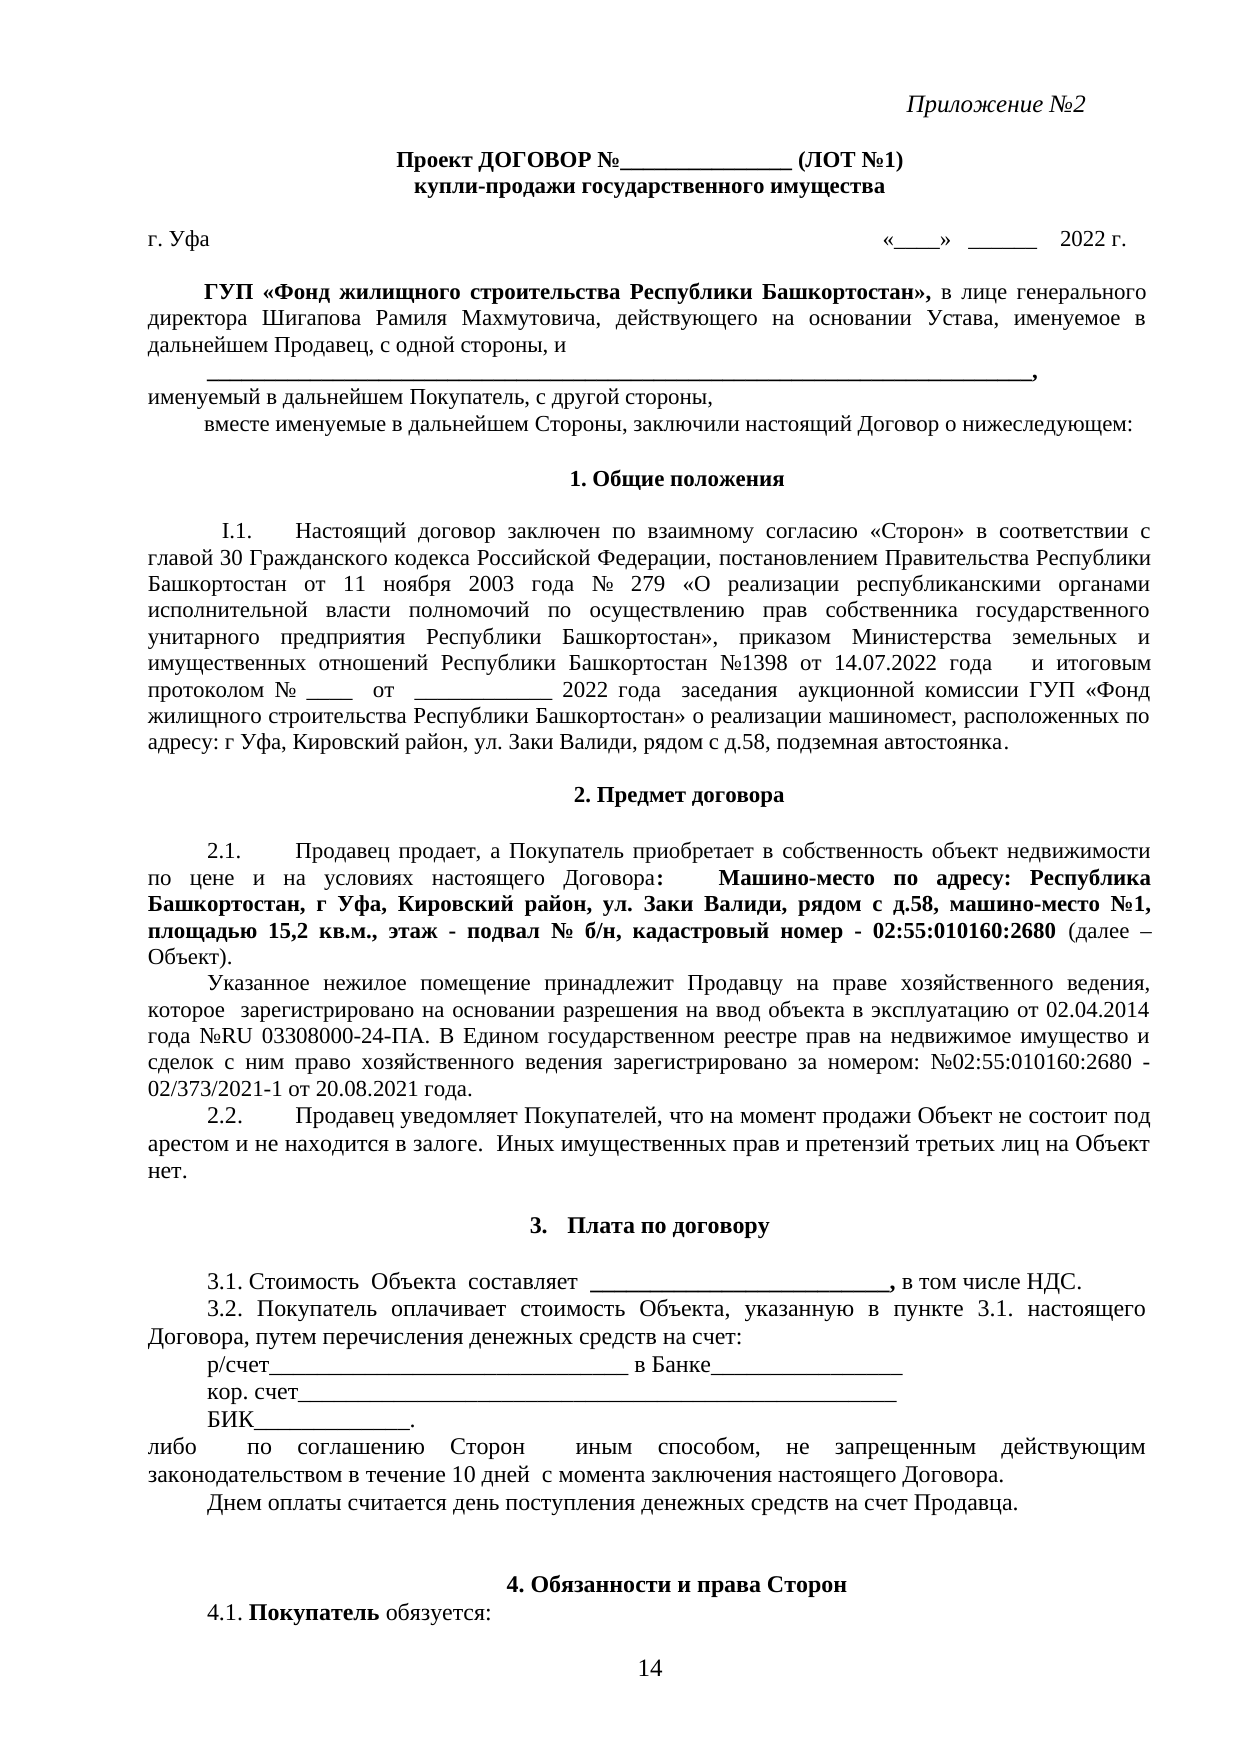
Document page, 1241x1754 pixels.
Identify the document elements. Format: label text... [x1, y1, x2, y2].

list Плата по договору [148, 1212, 1152, 1239]
text вместе именуемые в дальнейшем Стороны, заключили настоящий Договор о нижеследующем: [148, 410, 1147, 436]
list Настоящий договор заключен по взаимному согласию «Сторон» в соответствии с главой 30 Гражданского кодекса Российской Федерации, постановлением Правительства Республики Башкортостан от 11 ноября 2003 года № 279 «О реализации республиканскими органами исполнительной власти полномочий по осуществлению прав собственника государственного унитарного предприятия Республики Башкортостан», приказом Министерства земельных и имущественных отношений Республики Башкортостан №1398 от 14.07.2022 года и итоговым протоколом № ____ от ____________ 2022 года заседания аукционной комиссии ГУП «Фонд жилищного строительства Республики Башкортостан» о реализации машиномест, расположенных по адресу: г Уфа, Кировский район, ул. Заки Валиди, рядом с д.58, подземная автостоянка. [148, 517, 1152, 755]
text 3.2. Покупатель оплачивает стоимость Объекта, указанную в пункте 3.1. настоящего Договора, путем перечисления денежных средств на счет: [148, 1294, 1147, 1349]
text 3.1. Стоимость Объекта составляет _________________________, в том числе НДС. [148, 1267, 1152, 1294]
text г. Уфа «____» ______ 2022 г. [148, 225, 1152, 252]
list Продавец уведомляет Покупателей, что на момент продажи Объект не состоит под арестом и не находится в залоге. Иных имущественных прав и претензий третьих лиц на Объект нет. [148, 1101, 1152, 1184]
text ГУП «Фонд жилищного строительства Республики Башкортостан», в лице генерального директора Шигапова Рамиля Махмутовича, действующего на основании Устава, именуемое в дальнейшем Продавец, с одной стороны, и [148, 278, 1147, 357]
text кор. счет__________________________________________________ [148, 1377, 1147, 1405]
text 4.1. Покупатель обязуется: [148, 1598, 1147, 1626]
text Указанное нежилое помещение принадлежит Продавцу на праве хозяйственного ведения, которое зарегистрировано на основании разрешения на ввод объекта в эксплуатацию от 02.04.2014 года №RU 03308000-24-ПА. В Едином государственном реестре прав на недвижимое имущество и сделок с ним право хозяйственного ведения зарегистрировано за номером: №02:55:010160:2680 -02/373/2021-1 от 20.08.2021 года. [148, 969, 1152, 1101]
text БИК_____________. [148, 1405, 1147, 1432]
text Днем оплаты считается день поступления денежных средств на счет Продавца. [148, 1488, 1147, 1515]
text купли-продажи государственного имущества [148, 172, 1152, 199]
text либо по соглашению Сторон иным способом, не запрещенным действующим законодательством в течение 10 дней с момента заключения настоящего Договора. [148, 1432, 1147, 1488]
text ________________________________________________________________________, именуемый в дальнейшем Покупатель, с другой стороны, [148, 357, 1152, 410]
text Приложение №2 [856, 89, 1152, 117]
list Продавец продает, а Покупатель приобретает в собственность объект недвижимости по цене и на условиях настоящего Договора: Машино-место по адресу: Республика Башкортостан, г Уфа, Кировский район, ул. Заки Валиди, рядом с д.58, машино-место №1, площадью 15,2 кв.м., этаж - подвал № б/н, кадастровый номер - 02:55:010160:2680 (далее – Объект). [148, 838, 1152, 969]
text 1. Общие положения [148, 465, 1147, 491]
text р/счет______________________________ в Банке________________ [148, 1349, 1147, 1377]
text Проект ДОГОВОР №_______________ (ЛОТ №1) [148, 146, 1152, 172]
text 2. Предмет договора [148, 781, 1152, 807]
text 4. Обязанности и права Сторон [148, 1570, 1147, 1598]
